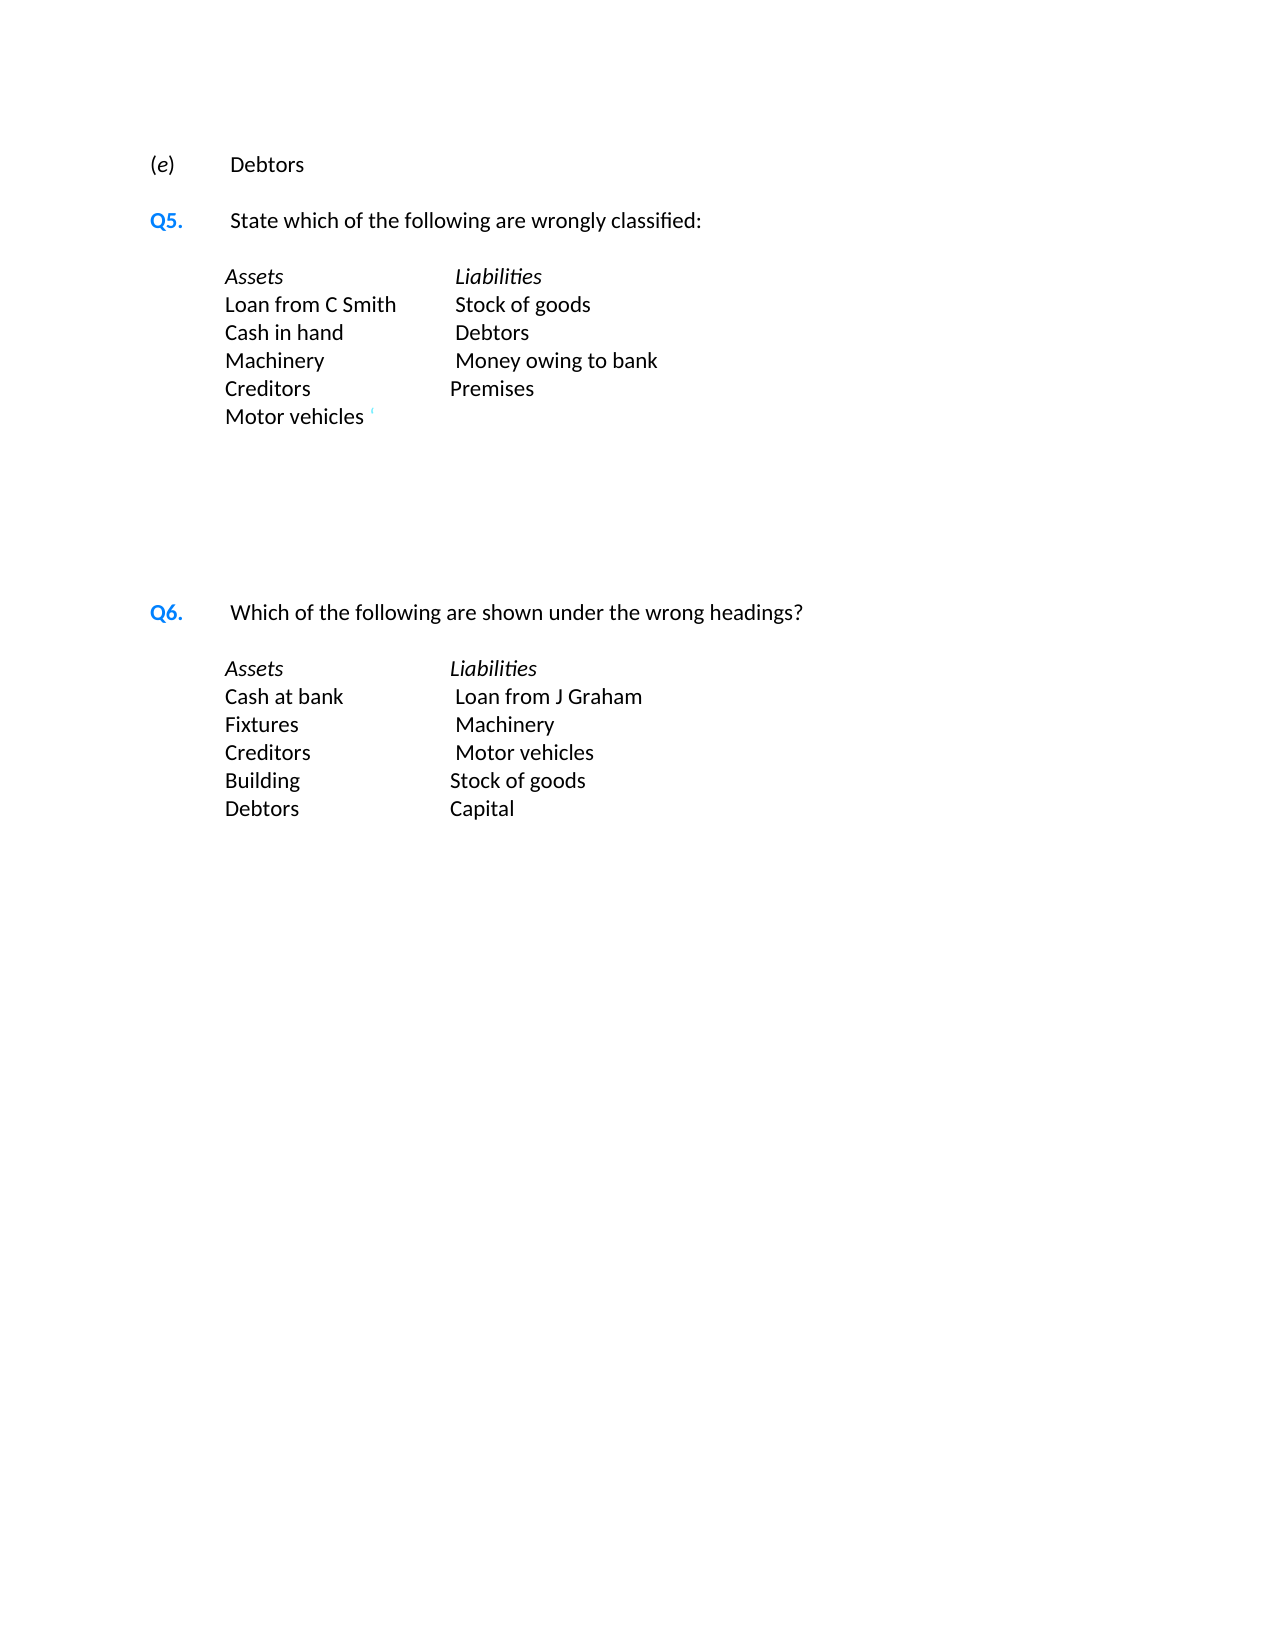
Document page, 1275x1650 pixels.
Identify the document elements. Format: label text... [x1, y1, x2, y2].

text Assets Liabilities [150, 654, 1125, 682]
text Q6. Which of the following are shown under the wrong headings? [150, 598, 1125, 626]
text Building Stock of goods [150, 766, 1125, 794]
text Q5. State which of the following are wrongly classified: [150, 206, 1125, 234]
text Machinery Money owing to bank [150, 346, 1125, 374]
text Debtors Capital [150, 794, 1125, 822]
text Cash at bank Loan from J Graham [150, 682, 1125, 710]
text Creditors Premises [150, 374, 1125, 402]
text Cash in hand Debtors [150, 318, 1125, 346]
text Fixtures Machinery [150, 710, 1125, 738]
text Creditors Motor vehicles [150, 738, 1125, 766]
text Assets Liabilities [150, 262, 1125, 290]
text Loan from C Smith Stock of goods [150, 290, 1125, 318]
text (e) Debtors [150, 150, 1125, 178]
text Motor vehicles ‘ [150, 402, 1125, 430]
